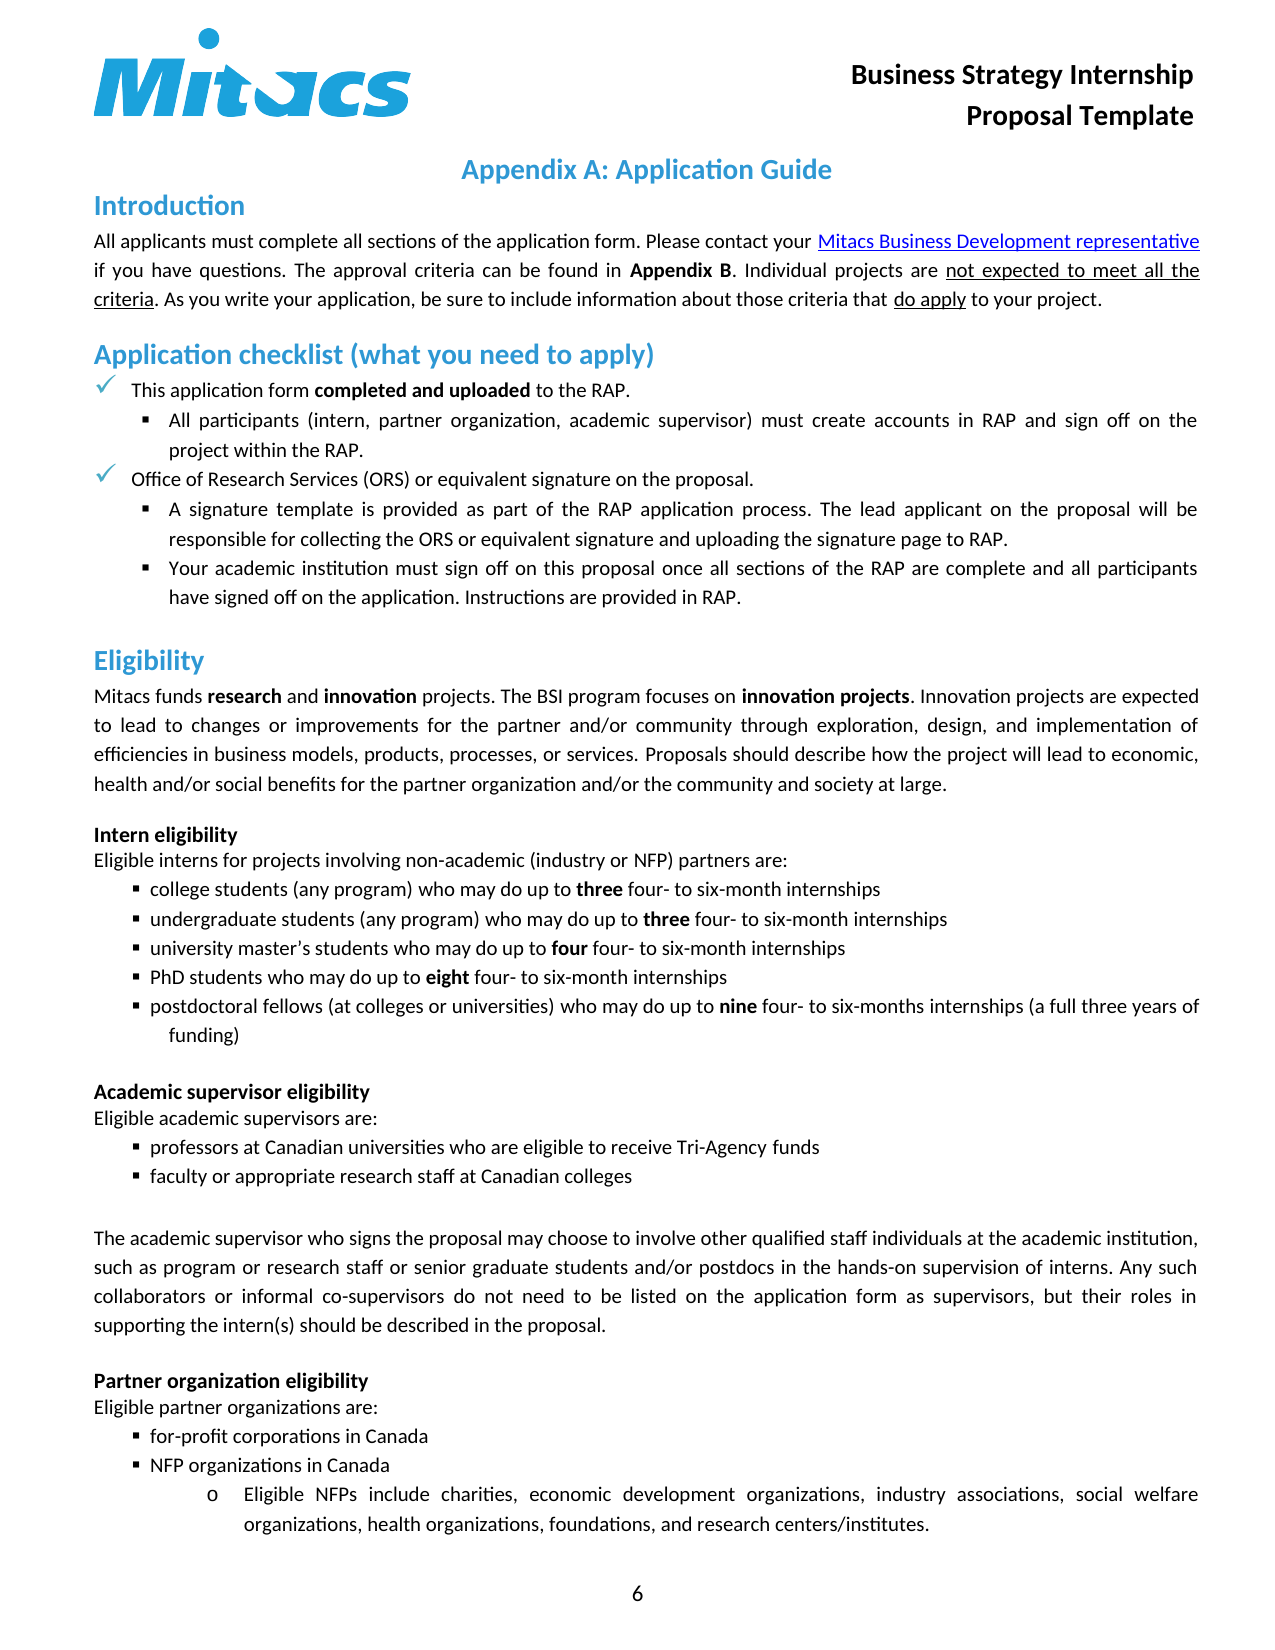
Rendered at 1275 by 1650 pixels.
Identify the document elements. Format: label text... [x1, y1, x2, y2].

text Mitacs funds research and innovation projects. The BSI program focuses on innovation projects. Innovation projects are expected to lead to changes or improvements for the partner and/or community through exploration, design, and implementation of efficiencies in business models, products, processes, or services. Proposals should describe how the project will lead to economic, health and/or social benefits for the partner organization and/or the community and society at large. [94, 683, 1200, 796]
text Appendix A: Application Guide [94, 88, 1200, 187]
list A signature template is provided as part of the RAP application process. The lead applicant on the proposal will be responsible for collecting the ORS or equivalent signature and uploading the signature page to RAP. [141, 497, 1200, 551]
text Partner organization eligibility [94, 1367, 1200, 1394]
text Application checklist (what you need to apply) [94, 336, 1200, 372]
list professors at Canadian universities who are eligible to receive Tri-Agency funds [131, 1134, 1200, 1159]
text Eligible interns for projects involving non-academic (industry or NFP) partners are: [94, 847, 1200, 873]
text Intern eligibility [94, 821, 1200, 847]
list Your academic institution must sign off on this proposal once all sections of the RAP are complete and all participants have signed off on the application. Instructions are provided in RAP. [141, 555, 1200, 609]
text Introduction [94, 187, 1200, 223]
list NFP organizations in Canada [131, 1452, 1200, 1478]
list university master’s students who may do up to four four- to six-month internships [131, 935, 1200, 960]
list Office of Research Services (ORS) or equivalent signature on the proposal. [94, 466, 1200, 493]
list faculty or appropriate research staff at Canadian colleges [131, 1163, 1200, 1189]
list college students (any program) who may do up to three four- to six-month internships [131, 877, 1200, 902]
list All participants (intern, partner organization, academic supervisor) must create accounts in RAP and sign off on the project within the RAP. [141, 408, 1200, 462]
list postdoctoral fellows (at colleges or universities) who may do up to nine four- to six-months internships (a full three years of funding) [131, 993, 1200, 1048]
text Eligible partner organizations are: [94, 1394, 1200, 1419]
text All applicants must complete all sections of the application form. Please contact your Mitacs Business Development representative if you have questions. The approval criteria can be found in Appendix B. Individual projects are not expected to meet all the criteria. As you write your application, be sure to include information about those criteria that do apply to your project. [94, 228, 1200, 312]
list Eligible NFPs include charities, economic development organizations, industry associations, social welfare organizations, health organizations, foundations, and research centers/institutes. [206, 1481, 1200, 1537]
text The academic supervisor who signs the proposal may choose to involve other qualified staff individuals at the academic institution, such as program or research staff or senior graduate students and/or postdocs in the hands-on supervision of interns. Any such collaborators or informal co-supervisors do not need to be listed on the application form as supervisors, but their roles in supporting the intern(s) should be described in the proposal. [94, 1225, 1200, 1338]
text Eligibility [94, 642, 1200, 678]
list PhD students who may do up to eight four- to six-month internships [131, 964, 1200, 989]
picture [93, 28, 411, 117]
list undergraduate students (any program) who may do up to three four- to six-month internships [131, 906, 1200, 931]
list for-profit corporations in Canada [131, 1423, 1200, 1448]
text Eligible academic supervisors are: [94, 1105, 1200, 1130]
list This application form completed and uploaded to the RAP. [94, 377, 1200, 404]
text Academic supervisor eligibility [94, 1078, 1200, 1105]
